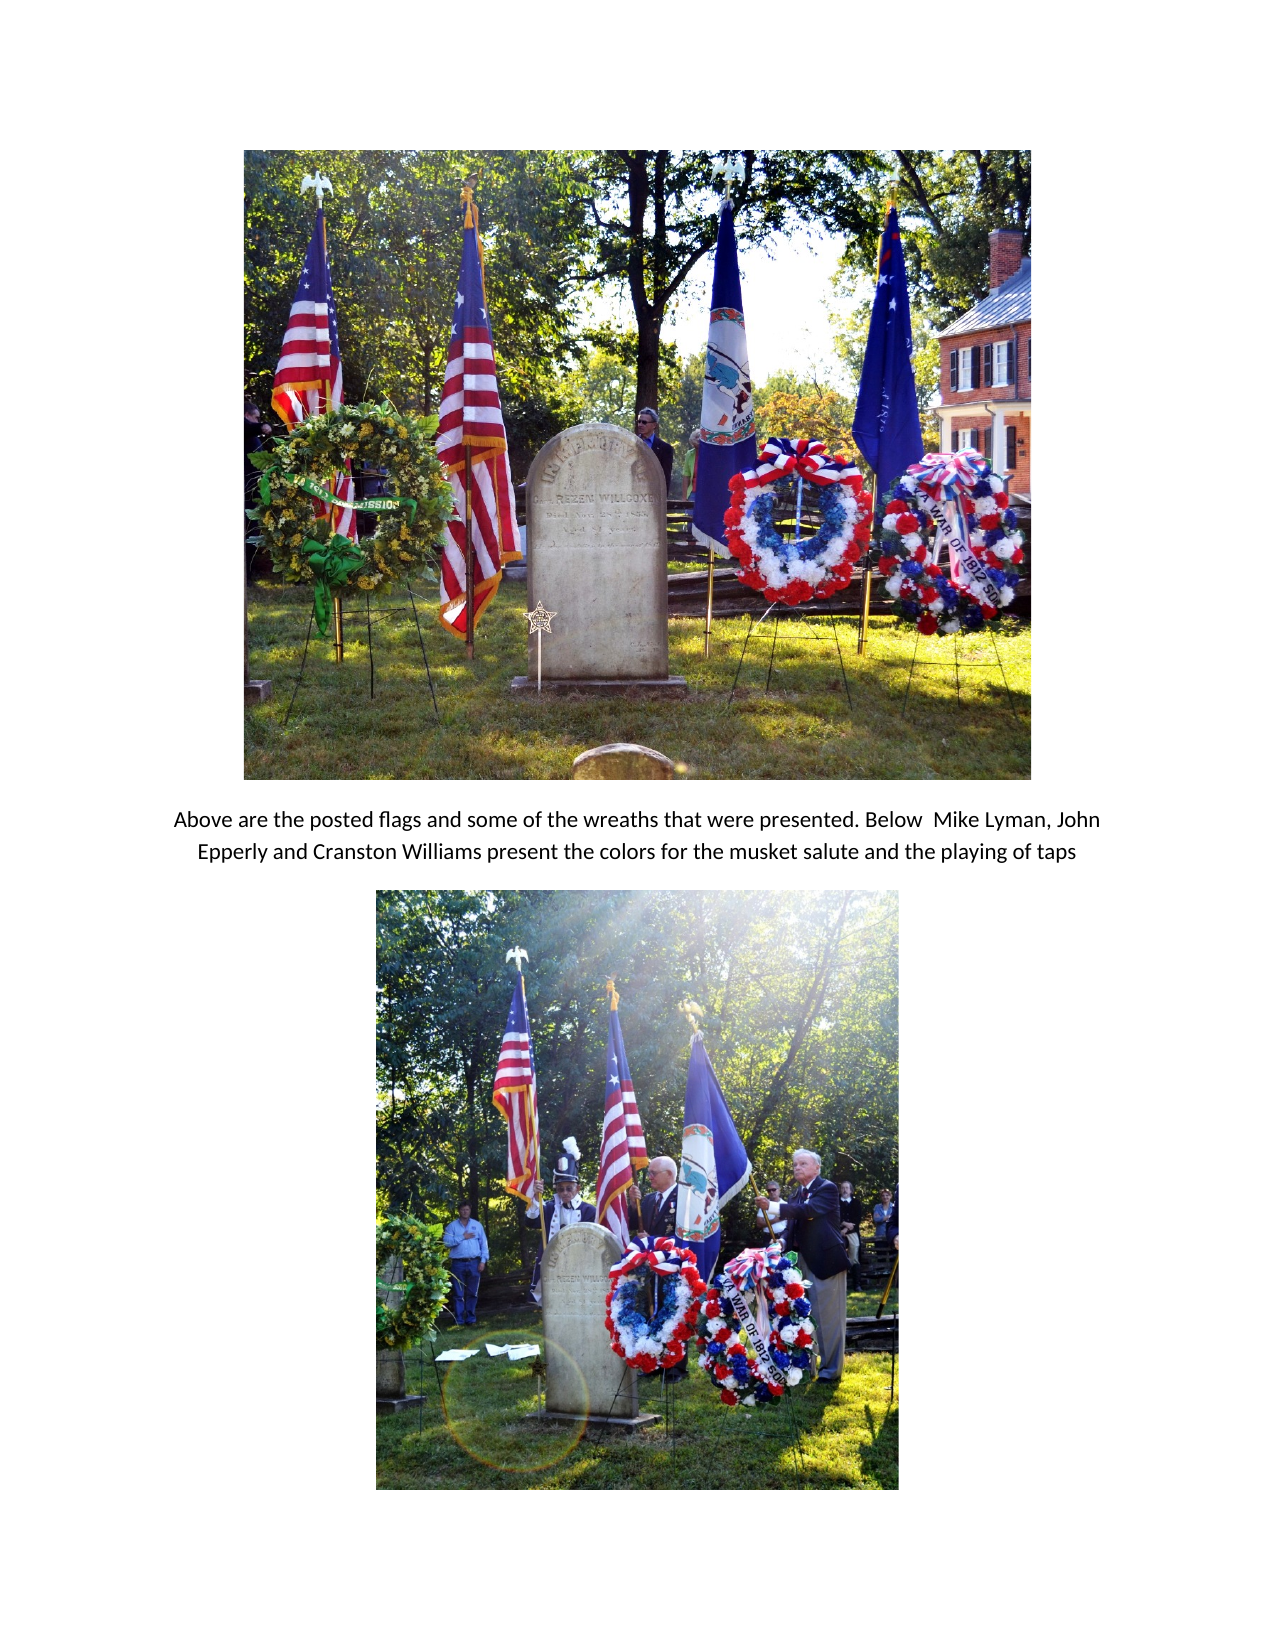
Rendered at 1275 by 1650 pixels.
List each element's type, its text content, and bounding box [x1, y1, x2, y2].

picture [243, 150, 1032, 780]
picture [376, 890, 899, 1490]
text Above are the posted flags and some of the wreaths that were presented. Below Mike Lyman, John Epperly and Cranston Williams present the colors for the musket salute and the playing of taps [150, 805, 1125, 865]
